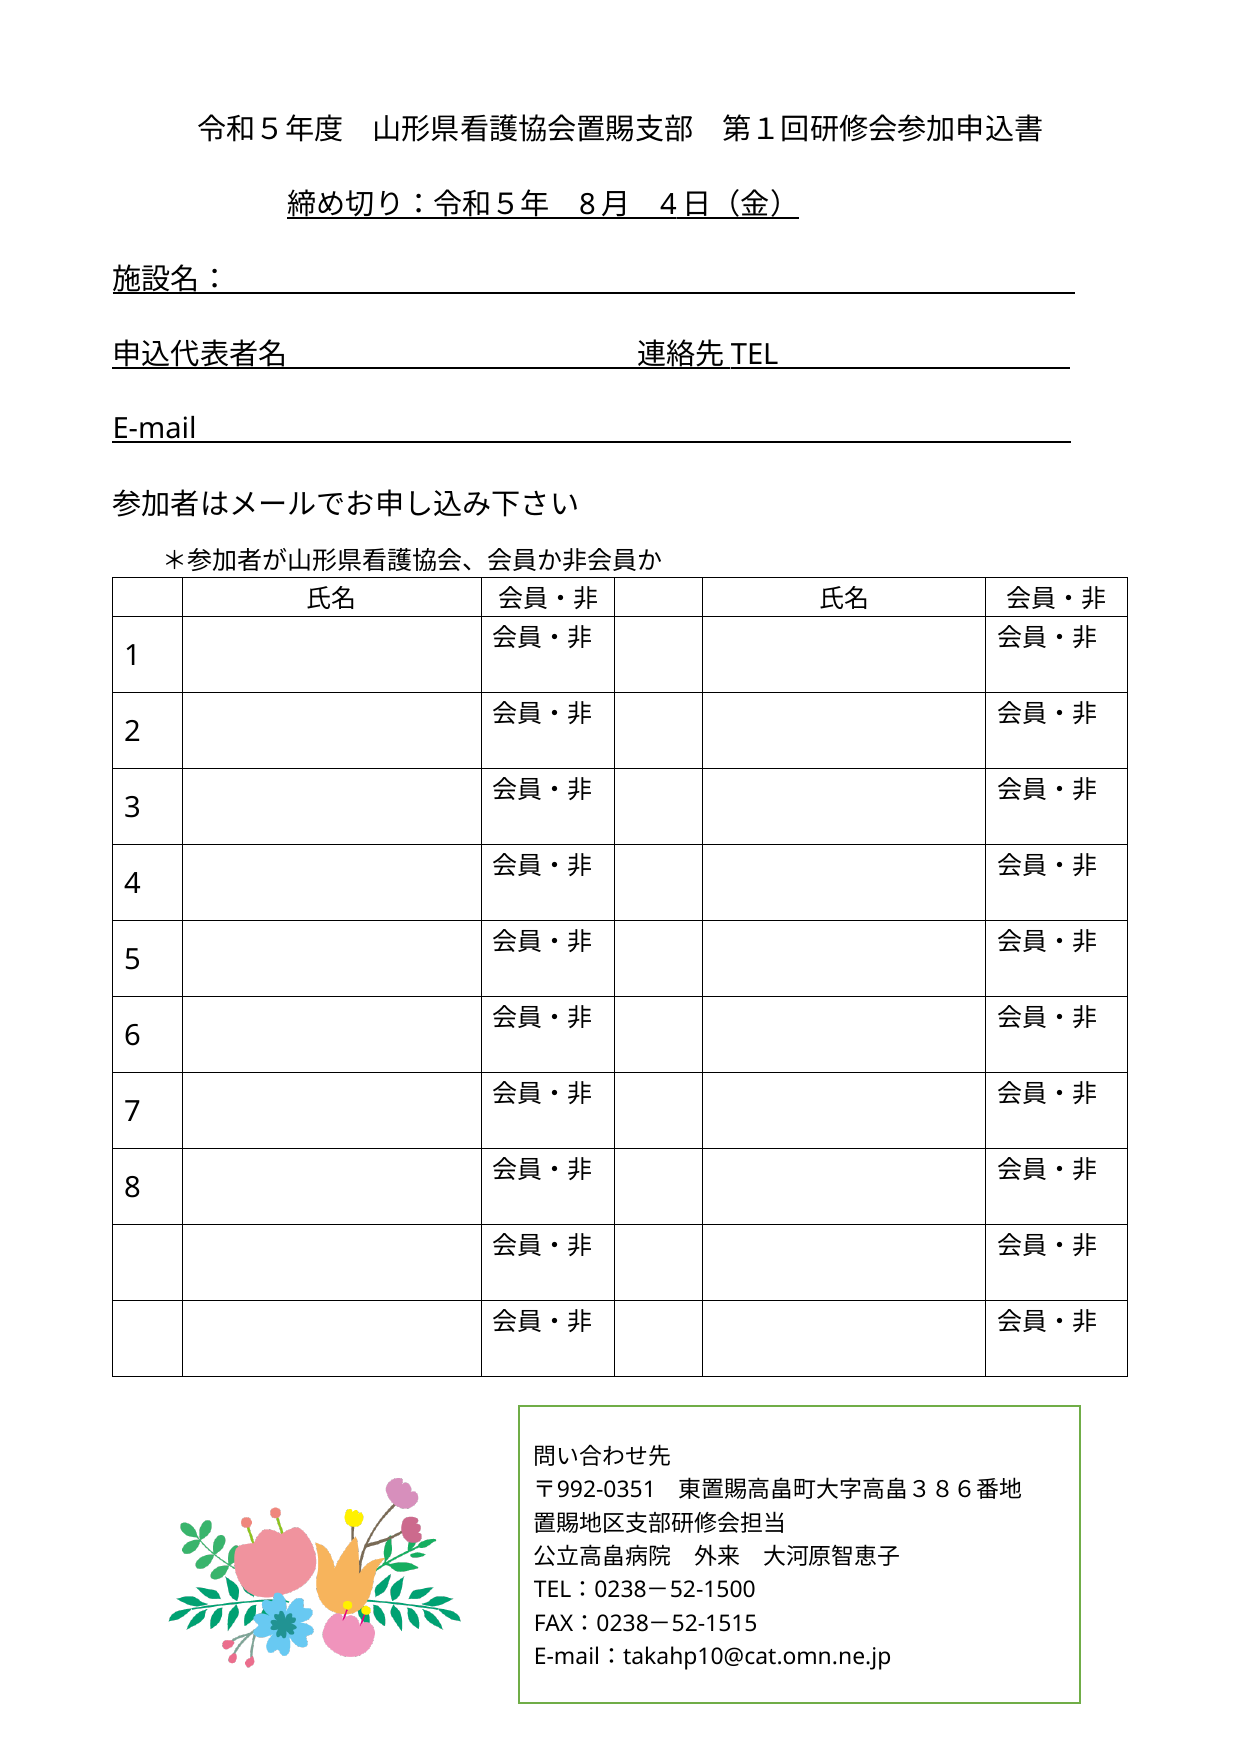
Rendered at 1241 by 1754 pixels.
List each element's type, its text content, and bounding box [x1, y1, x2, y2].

table_cell 会員・非 [986, 1301, 1127, 1376]
table_cell [703, 845, 985, 920]
table_cell [183, 617, 481, 692]
table_cell [703, 769, 985, 844]
table_cell [183, 693, 481, 768]
table_cell [113, 1225, 182, 1300]
table_cell [615, 1301, 702, 1376]
table_cell 会員・非 [482, 921, 614, 996]
table_cell 会員・非 [986, 769, 1127, 844]
table_header 会員・非 [482, 578, 614, 616]
table_header 会員・非 [986, 578, 1127, 616]
table_cell 7 [113, 1073, 182, 1148]
table_cell [615, 997, 702, 1072]
text E-mail [112, 389, 1128, 464]
table_cell 会員・非 [482, 1301, 614, 1376]
table_cell 会員・非 [986, 1149, 1127, 1224]
table_cell [703, 693, 985, 768]
table_cell [183, 845, 481, 920]
table_cell [615, 693, 702, 768]
table_cell [183, 769, 481, 844]
table_header 氏名 [703, 578, 985, 616]
table_cell [615, 769, 702, 844]
table_cell 会員・非 [482, 769, 614, 844]
table_cell 会員・非 [482, 693, 614, 768]
table_cell 会員・非 [986, 617, 1127, 692]
picture [164, 1447, 464, 1687]
table_cell 会員・非 [482, 1073, 614, 1148]
text 締め切り：令和５年 8月 4日（金） [112, 164, 1128, 239]
table_cell [703, 1073, 985, 1148]
text 施設名： [112, 239, 1128, 314]
table_cell 会員・非 [482, 1149, 614, 1224]
table_cell [183, 1149, 481, 1224]
table_cell 4 [113, 845, 182, 920]
table_cell [615, 1225, 702, 1300]
table_cell 2 [113, 693, 182, 768]
table_cell 会員・非 [482, 1225, 614, 1300]
table_cell [703, 921, 985, 996]
table_cell 会員・非 [986, 921, 1127, 996]
table_cell [183, 921, 481, 996]
table_cell [615, 617, 702, 692]
table_cell [703, 1149, 985, 1224]
table_cell 会員・非 [986, 997, 1127, 1072]
text 参加者はメールでお申し込み下さい [112, 464, 1128, 539]
table_cell [615, 1073, 702, 1148]
table_cell [183, 1073, 481, 1148]
text 令和５年度 山形県看護協会置賜支部 第１回研修会参加申込書 [112, 89, 1128, 164]
table_header 氏名 [183, 578, 481, 616]
table_cell 会員・非 [482, 997, 614, 1072]
table_cell 5 [113, 921, 182, 996]
table_cell [703, 997, 985, 1072]
table_cell [615, 845, 702, 920]
table_header [615, 578, 702, 616]
table_cell 会員・非 [986, 1073, 1127, 1148]
table_cell 1 [113, 617, 182, 692]
table_cell [183, 1225, 481, 1300]
text ＊参加者が山形県看護協会、会員か非会員か [112, 539, 1128, 577]
table_cell [183, 997, 481, 1072]
table_cell [703, 1225, 985, 1300]
table_cell 3 [113, 769, 182, 844]
table_header [113, 578, 182, 616]
table_cell 会員・非 [986, 845, 1127, 920]
text 申込代表者名 連絡先TEL [112, 314, 1128, 389]
table_cell 6 [113, 997, 182, 1072]
table_cell [113, 1301, 182, 1376]
table_cell 8 [113, 1149, 182, 1224]
table_cell 会員・非 [482, 617, 614, 692]
table_cell 会員・非 [482, 845, 614, 920]
table_cell [615, 1149, 702, 1224]
table_cell [183, 1301, 481, 1376]
table_cell 会員・非 [986, 693, 1127, 768]
table_cell 会員・非 [986, 1225, 1127, 1300]
table_cell [615, 921, 702, 996]
table_cell [703, 617, 985, 692]
table_cell [703, 1301, 985, 1376]
